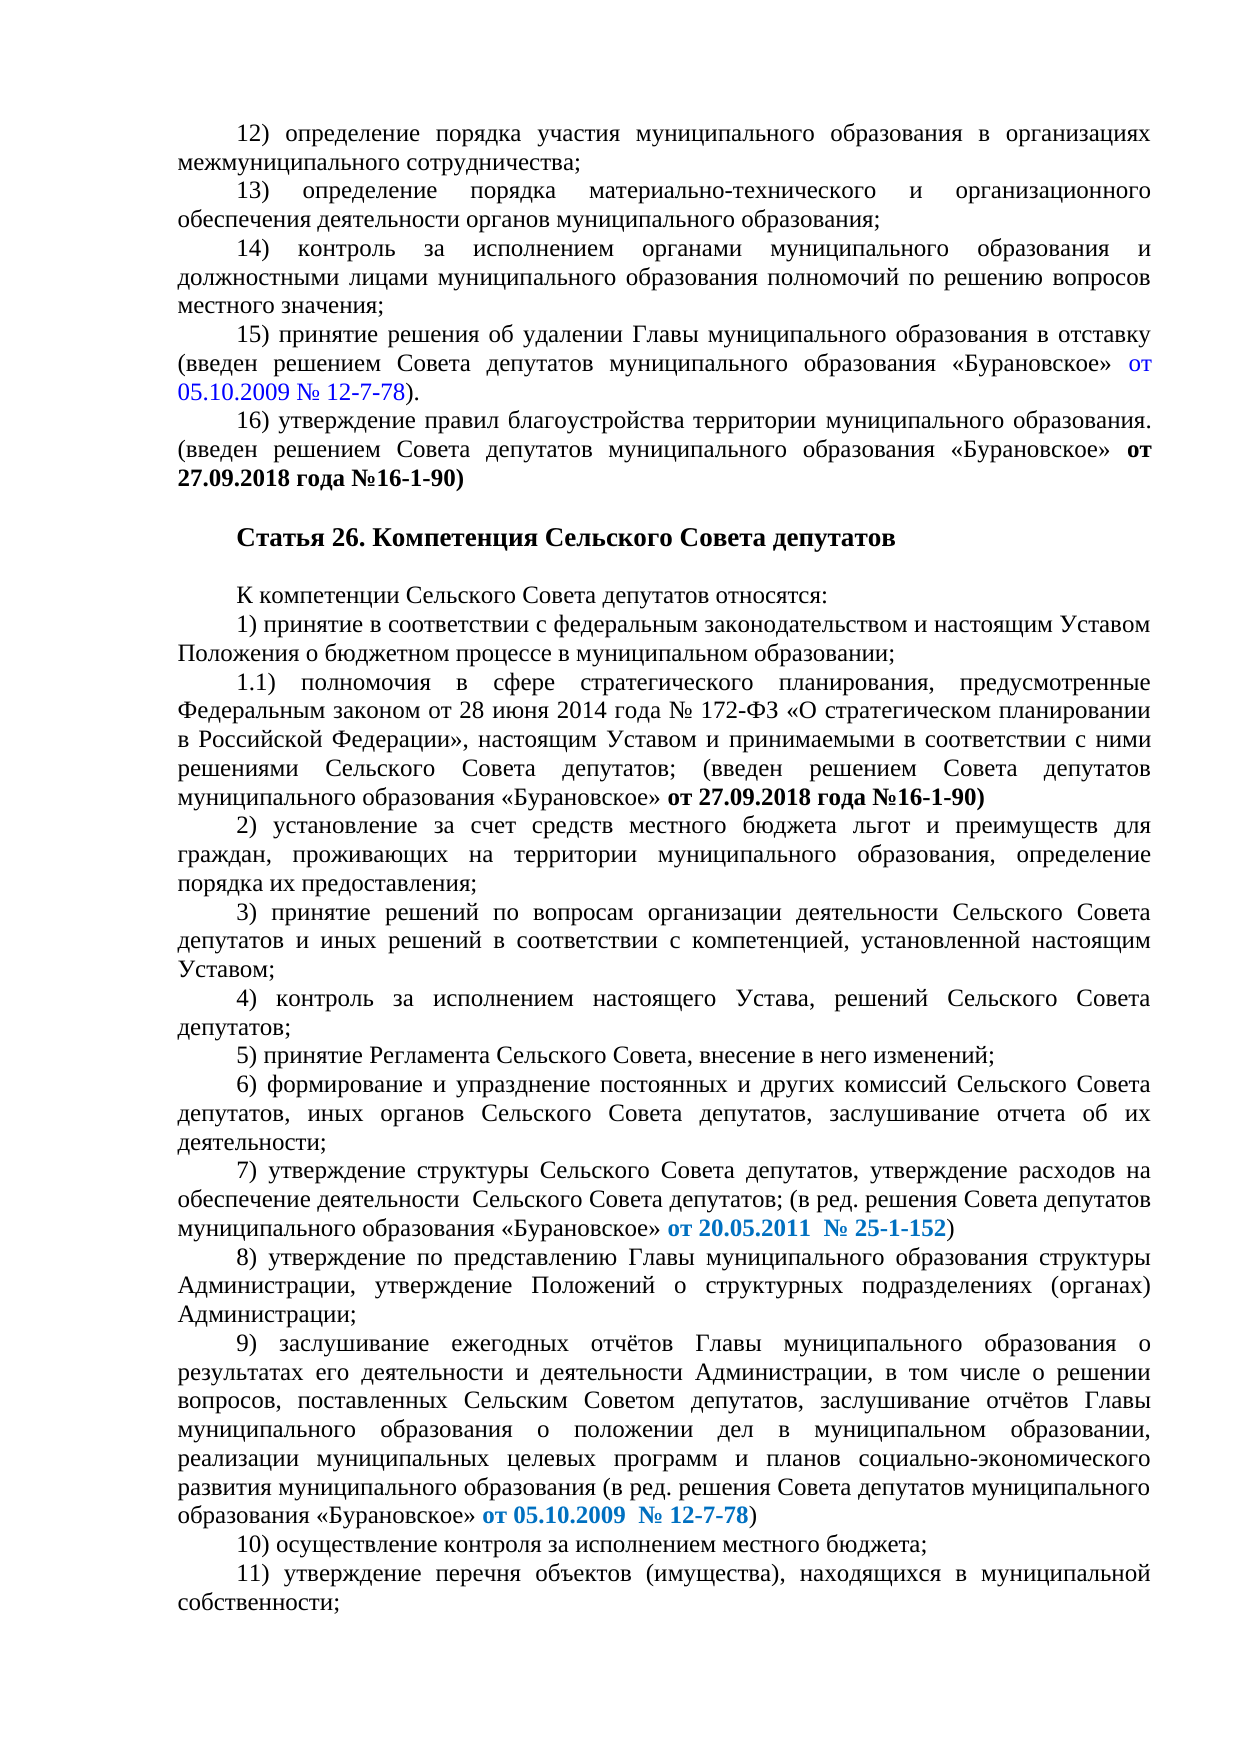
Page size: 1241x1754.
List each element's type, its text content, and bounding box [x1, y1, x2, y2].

text 4) контроль за исполнением настоящего Устава, решений Сельского Совета депутатов; [177, 983, 1152, 1041]
text 3) принятие решений по вопросам организации деятельности Сельского Совета депутатов и иных решений в соответствии с компетенцией, установленной настоящим Уставом; [177, 897, 1152, 983]
text 9) заслушивание ежегодных отчётов Главы муниципального образования о результатах его деятельности и деятельности Администрации, в том числе о решении вопросов, поставленных Сельским Советом депутатов, заслушивание отчётов Главы муниципального образования о положении дел в муниципальном образовании, реализации муниципальных целевых программ и планов социально-экономического развития муниципального образования (в ред. решения Совета депутатов муниципального образования «Бурановское» от 05.10.2009 № 12-7-78) [177, 1328, 1152, 1529]
text 7) утверждение структуры Сельского Совета депутатов, утверждение расходов на обеспечение деятельности Сельского Совета депутатов; (в ред. решения Совета депутатов муниципального образования «Бурановское» от 20.05.2011 № 25-1-152) [177, 1156, 1152, 1242]
text 8) утверждение по представлению Главы муниципального образования структуры Администрации, утверждение Положений о структурных подразделениях (органах) Администрации; [177, 1242, 1152, 1328]
text 16) утверждение правил благоустройства территории муниципального образования.(введен решением Совета депутатов муниципального образования «Бурановское» от 27.09.2018 года №16-1-90) [177, 406, 1152, 492]
text К компетенции Сельского Совета депутатов относятся: [177, 581, 1152, 609]
text 12) определение порядка участия муниципального образования в организациях межмуниципального сотрудничества; [177, 118, 1152, 176]
text Статья 26. Компетенция Сельского Совета депутатов [177, 521, 1152, 552]
text 1.1) полномочия в сфере стратегического планирования, предусмотренные Федеральным законом от 28 июня 2014 года № 172-ФЗ «О стратегическом планировании в Российской Федерации», настоящим Уставом и принимаемыми в соответствии с ними решениями Сельского Совета депутатов; (введен решением Совета депутатов муниципального образования «Бурановское» от 27.09.2018 года №16-1-90) [177, 667, 1152, 811]
text 15) принятие решения об удалении Главы муниципального образования в отставку (введен решением Совета депутатов муниципального образования «Бурановское» от 05.10.2009 № 12-7-78). [177, 319, 1152, 406]
text 10) осуществление контроля за исполнением местного бюджета; [177, 1529, 1152, 1558]
text 2) установление за счет средств местного бюджета льгот и преимуществ для граждан, проживающих на территории муниципального образования, определение порядка их предоставления; [177, 811, 1152, 897]
text 11) утверждение перечня объектов (имущества), находящихся в муниципальной собственности; [177, 1558, 1152, 1616]
text 5) принятие Регламента Сельского Совета, внесение в него изменений; [177, 1041, 1152, 1069]
text 14) контроль за исполнением органами муниципального образования и должностными лицами муниципального образования полномочий по решению вопросов местного значения; [177, 233, 1152, 319]
text 13) определение порядка материально-технического и организационного обеспечения деятельности органов муниципального образования; [177, 176, 1152, 233]
text 6) формирование и упразднение постоянных и других комиссий Сельского Совета депутатов, иных органов Сельского Совета депутатов, заслушивание отчета об их деятельности; [177, 1069, 1152, 1156]
text 1) принятие в соответствии с федеральным законодательством и настоящим Уставом Положения о бюджетном процессе в муниципальном образовании; [177, 609, 1152, 667]
